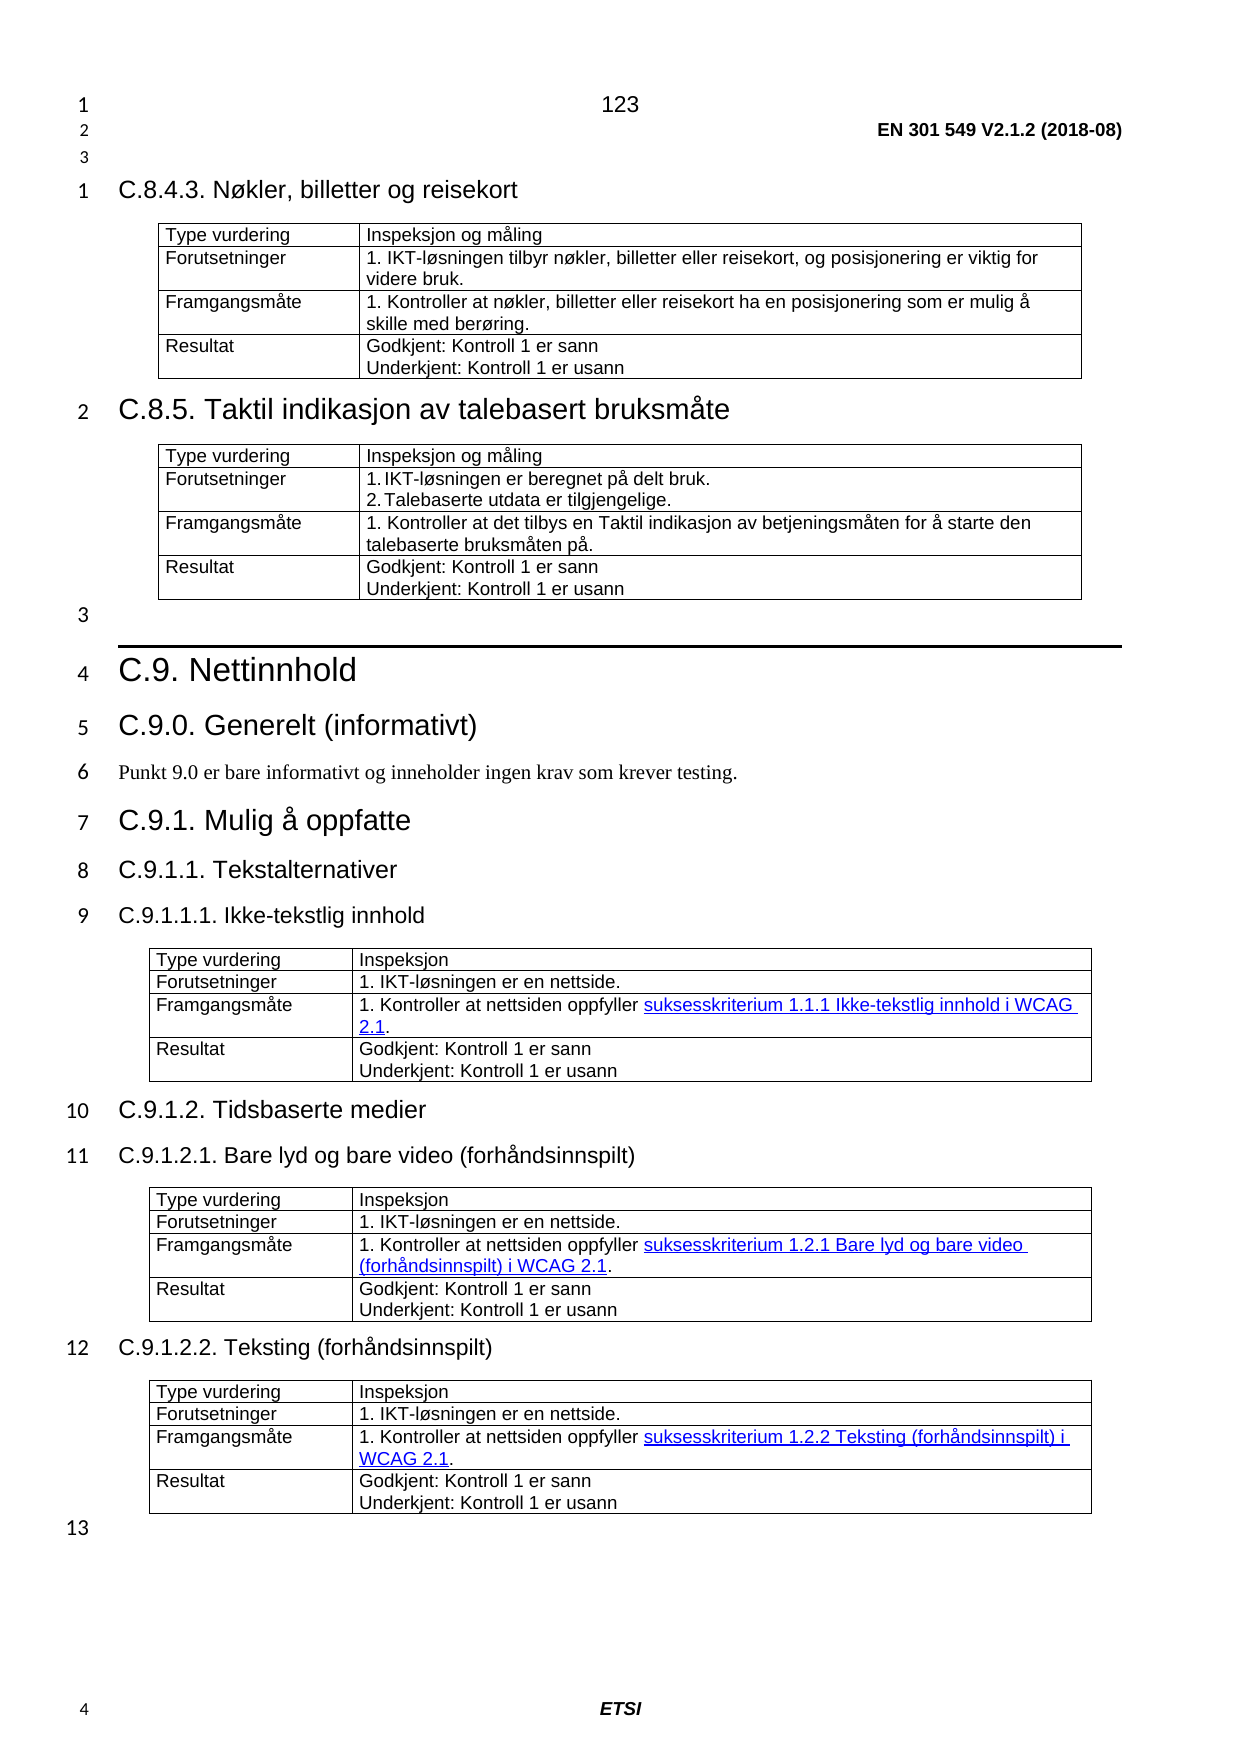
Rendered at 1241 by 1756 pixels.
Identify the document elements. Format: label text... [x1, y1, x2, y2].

subtitle C.9.1.1.1. Ikke-tekstlig innhold [118, 902, 1122, 929]
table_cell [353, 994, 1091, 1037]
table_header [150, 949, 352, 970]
subtitle C.8.4.3. Nøkler, billetter og reisekort [118, 176, 1122, 204]
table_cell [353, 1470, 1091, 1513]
subtitle C.9.1.2.1. Bare lyd og bare video (forhåndsinnspilt) [118, 1142, 1122, 1168]
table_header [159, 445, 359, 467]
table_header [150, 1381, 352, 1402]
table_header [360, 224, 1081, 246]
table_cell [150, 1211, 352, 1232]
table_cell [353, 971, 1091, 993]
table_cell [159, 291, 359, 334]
subtitle C.8.5. Taktil indikasjon av talebasert bruksmåte [118, 392, 1122, 425]
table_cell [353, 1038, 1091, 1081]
subtitle C.9.1.1. Tekstalternativer [118, 855, 1122, 884]
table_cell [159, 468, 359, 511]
list Punkt 9.0 er bare informativt og inneholder ingen krav som krever testing. [118, 760, 1122, 784]
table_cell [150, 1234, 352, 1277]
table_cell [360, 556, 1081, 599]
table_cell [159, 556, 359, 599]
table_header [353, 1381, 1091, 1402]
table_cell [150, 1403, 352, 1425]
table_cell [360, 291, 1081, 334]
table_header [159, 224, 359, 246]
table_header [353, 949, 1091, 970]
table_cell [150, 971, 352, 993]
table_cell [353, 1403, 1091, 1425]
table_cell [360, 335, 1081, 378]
subtitle C.9.0. Generelt (informativt) [118, 708, 1122, 741]
subtitle C.9.1.2.2. Teksting (forhåndsinnspilt) [118, 1334, 1122, 1361]
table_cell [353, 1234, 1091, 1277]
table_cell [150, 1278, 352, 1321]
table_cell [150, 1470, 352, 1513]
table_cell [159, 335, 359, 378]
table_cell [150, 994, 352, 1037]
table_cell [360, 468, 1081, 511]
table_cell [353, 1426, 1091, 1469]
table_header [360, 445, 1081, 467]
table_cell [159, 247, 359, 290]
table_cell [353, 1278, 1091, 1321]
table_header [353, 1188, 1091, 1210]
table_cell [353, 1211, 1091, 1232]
subtitle C.9.1. Mulig å oppfatte [118, 803, 1122, 836]
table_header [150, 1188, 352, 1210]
subtitle C.9.1.2. Tidsbaserte medier [118, 1095, 1122, 1123]
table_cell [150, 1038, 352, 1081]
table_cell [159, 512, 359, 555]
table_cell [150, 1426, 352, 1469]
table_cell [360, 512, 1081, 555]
subtitle C.9. Nettinnhold [118, 648, 1122, 689]
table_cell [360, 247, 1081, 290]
